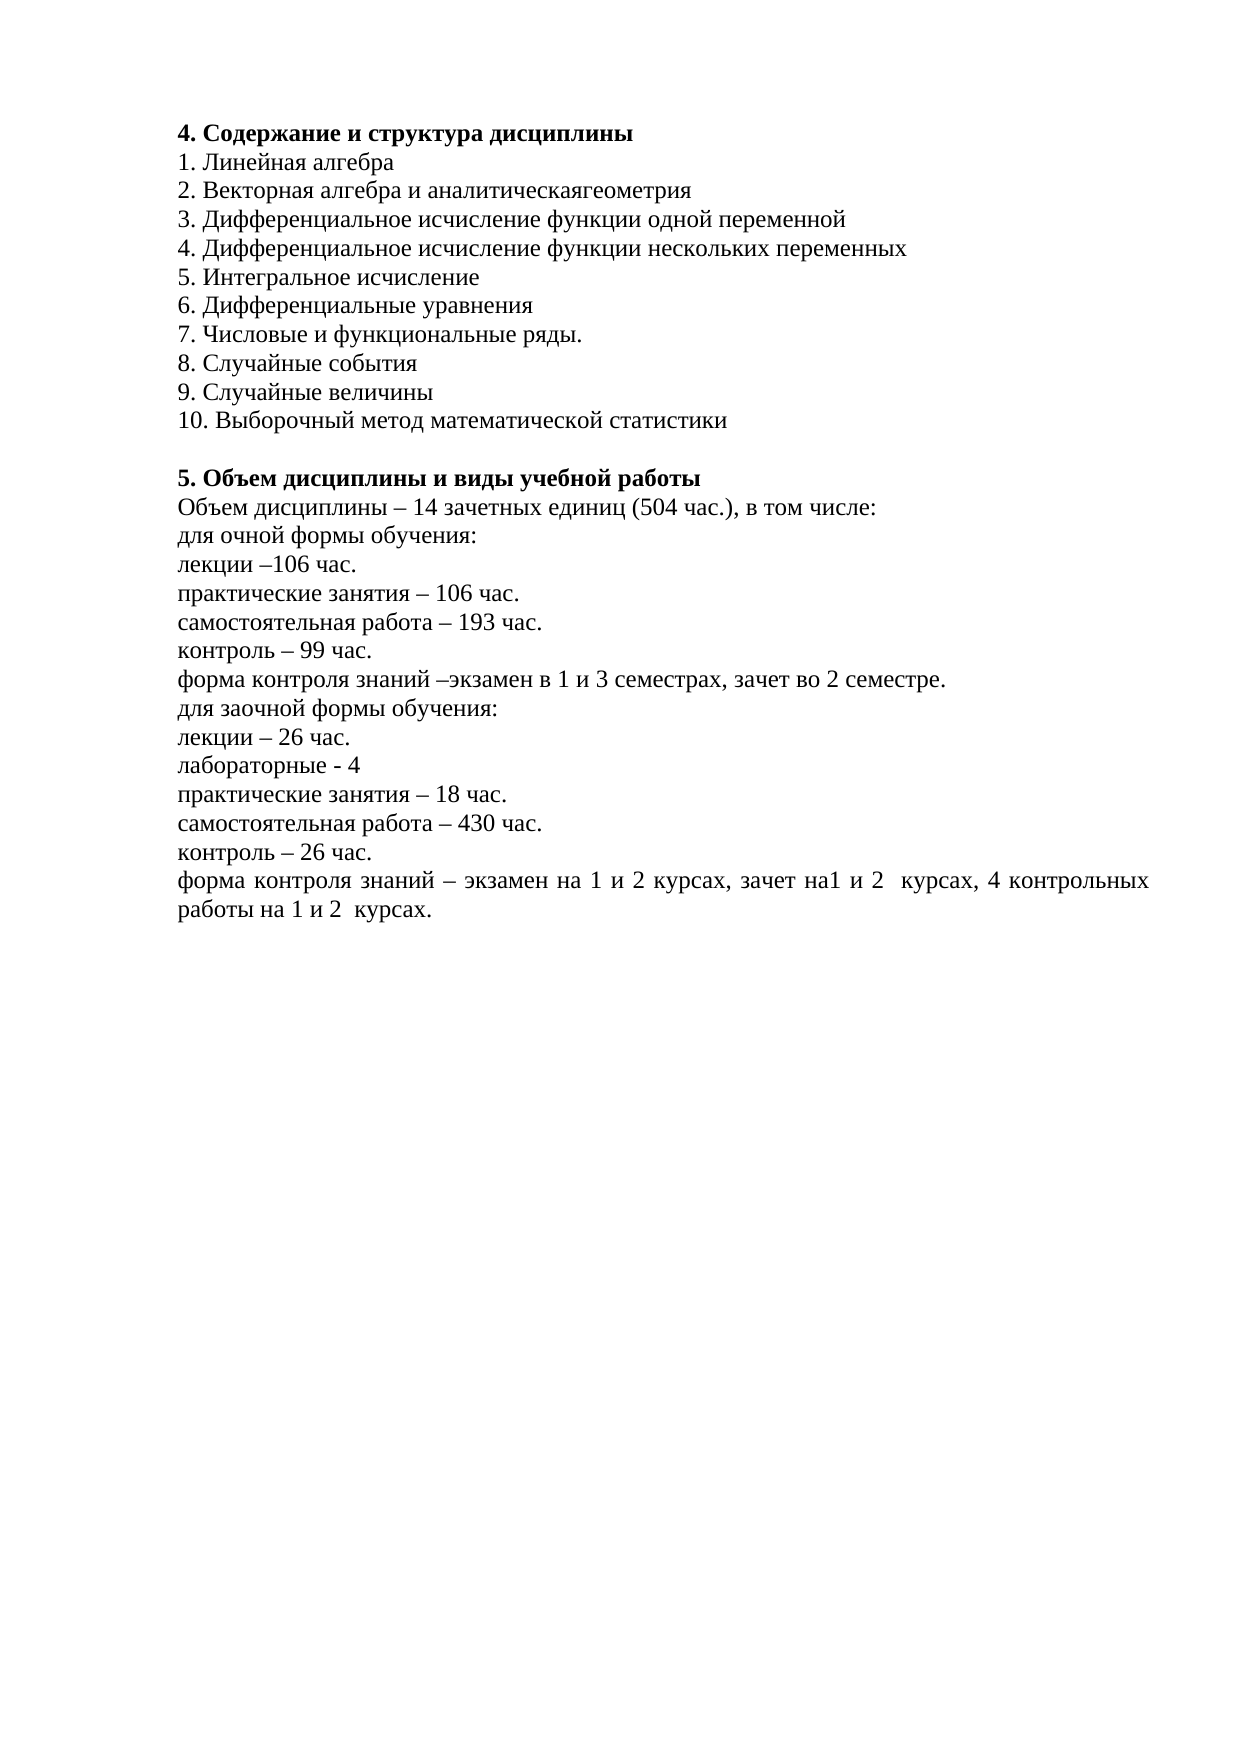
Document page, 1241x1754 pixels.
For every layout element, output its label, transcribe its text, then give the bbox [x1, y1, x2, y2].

text самостоятельная работа – 430 час. [177, 808, 1152, 837]
text 3. Дифференциальное исчисление функции одной переменной [177, 204, 1152, 233]
text практические занятия – 106 час. [177, 578, 1152, 607]
text форма контроля знаний – экзамен на 1 и 2 курсах, зачет на1 и 2 курсах, 4 контрольных работы на 1 и 2 курсах. [177, 866, 1152, 923]
text 10. Выборочный метод математической статистики [177, 406, 1152, 434]
text Объем дисциплины – 14 зачетных единиц (504 час.), в том числе: [177, 492, 1152, 521]
text 2. Векторная алгебра и аналитическаягеометрия [177, 176, 1152, 204]
text форма контроля знаний –экзамен в 1 и 3 семестрах, зачет во 2 семестре. [177, 664, 1152, 693]
text лекции – 26 час. [177, 722, 1152, 751]
text лекции –106 час. [177, 549, 1152, 578]
text практические занятия – 18 час. [177, 779, 1152, 808]
text контроль – 26 час. [177, 837, 1152, 866]
text для очной формы обучения: [177, 521, 1152, 549]
text 7. Числовые и функциональные ряды. [177, 319, 1152, 348]
text 4. Содержание и структура дисциплины [177, 118, 1152, 147]
text 5. Объем дисциплины и виды учебной работы [177, 463, 1152, 492]
text самостоятельная работа – 193 час. [177, 607, 1152, 636]
text 6. Дифференциальные уравнения [177, 291, 1152, 319]
text лабораторные - 4 [177, 751, 1152, 779]
text 4. Дифференциальное исчисление функции нескольких переменных [177, 233, 1152, 262]
text 8. Случайные события [177, 348, 1152, 377]
text контроль – 99 час. [177, 636, 1152, 664]
text 1. Линейная алгебра [177, 147, 1152, 176]
text для заочной формы обучения: [177, 693, 1152, 722]
text 9. Случайные величины [177, 377, 1152, 406]
text 5. Интегральное исчисление [177, 262, 1152, 291]
